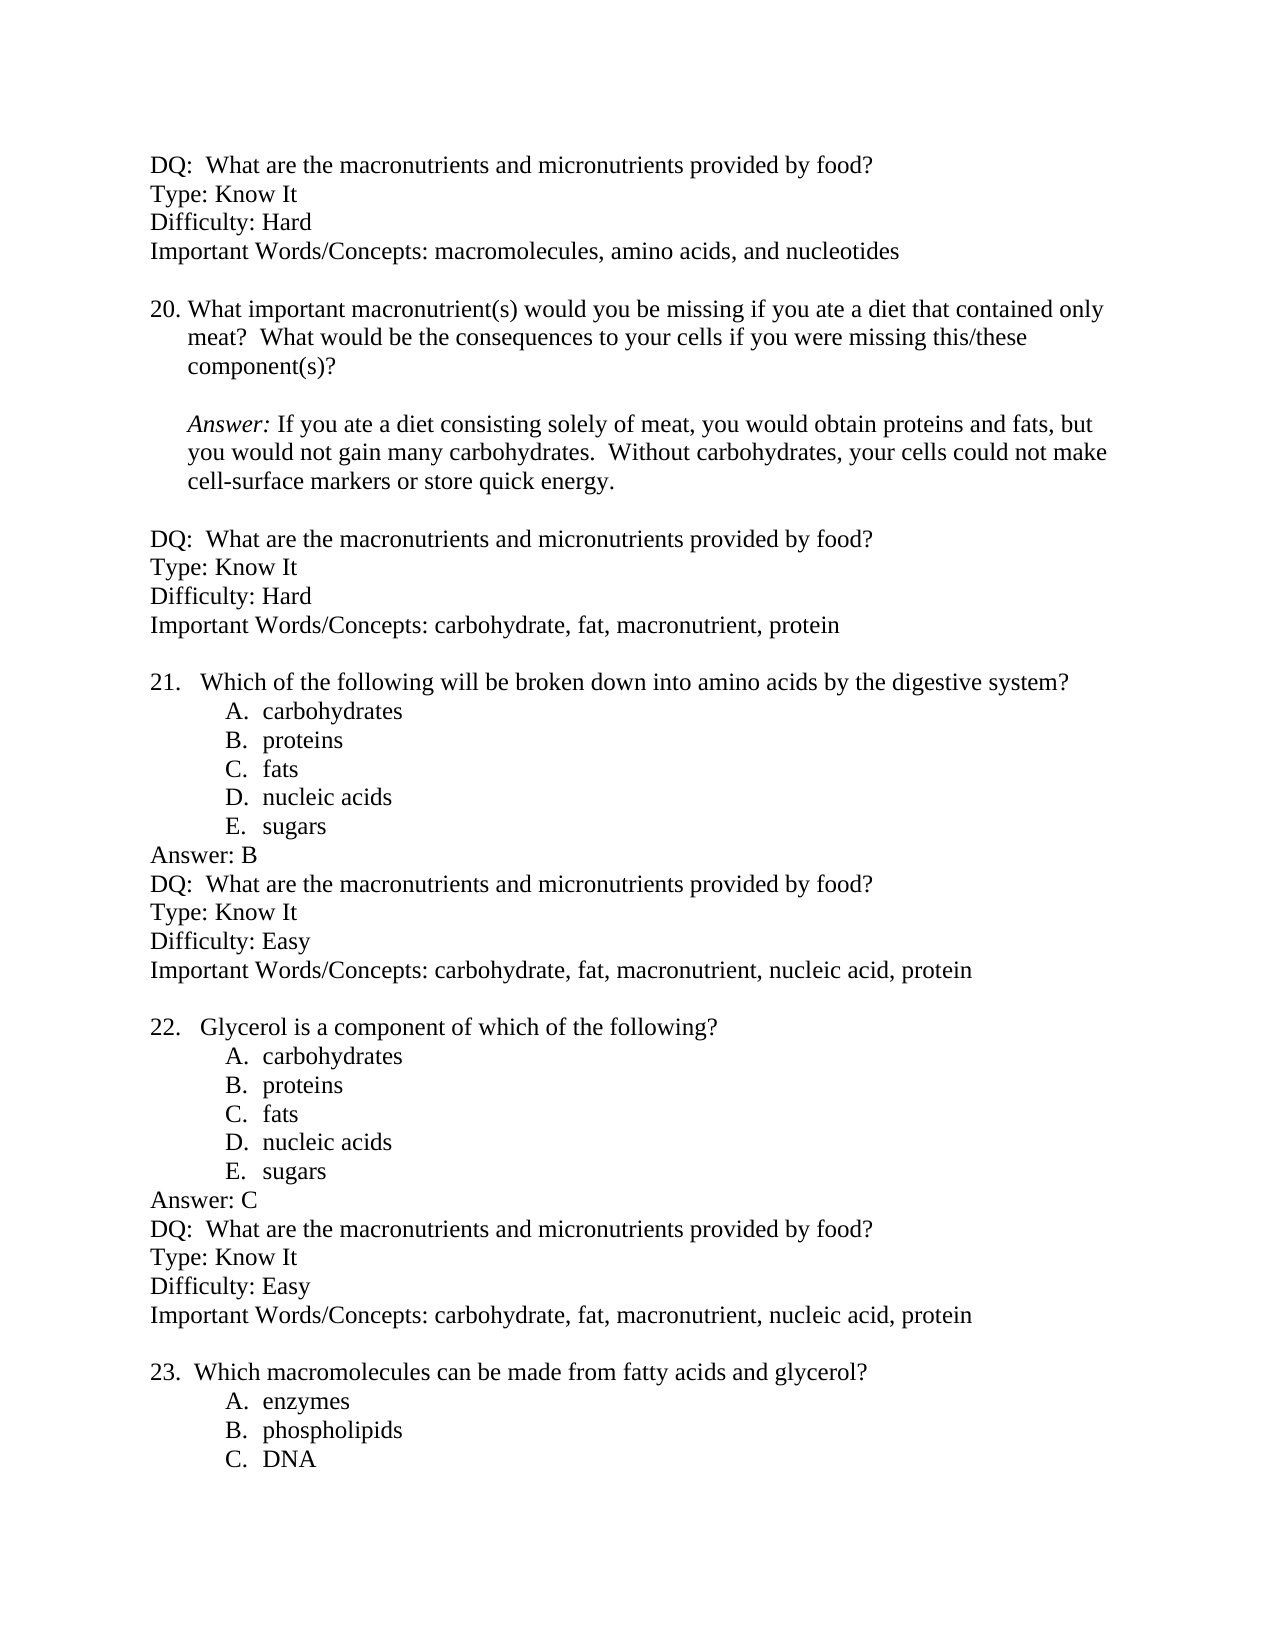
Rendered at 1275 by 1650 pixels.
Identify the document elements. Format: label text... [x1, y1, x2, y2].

text Type: Know It [150, 897, 1125, 926]
text 20. What important macronutrient(s) would you be missing if you ate a diet that contained only meat? What would be the consequences to your cells if you were missing this/these component(s)? [150, 294, 1125, 380]
text 23. Which macromolecules can be made from fatty acids and glycerol? [150, 1357, 1125, 1386]
list nucleic acids [225, 782, 1125, 811]
text DQ: What are the macronutrients and micronutrients provided by food? [150, 150, 1125, 179]
list proteins [225, 725, 1125, 754]
text Answer: C [150, 1185, 1125, 1214]
text Important Words/Concepts: carbohydrate, fat, macronutrient, nucleic acid, protein [150, 955, 1125, 984]
text Difficulty: Easy [150, 1271, 1125, 1300]
list phospholipids [225, 1415, 1125, 1444]
text DQ: What are the macronutrients and micronutrients provided by food? [150, 1214, 1125, 1242]
text Type: Know It [150, 1242, 1125, 1271]
text DQ: What are the macronutrients and micronutrients provided by food? [150, 524, 1125, 552]
list carbohydrates [225, 696, 1125, 725]
text Type: Know It [150, 179, 1125, 207]
list fats [225, 754, 1125, 782]
text Answer: B [150, 840, 1125, 869]
text Important Words/Concepts: carbohydrate, fat, macronutrient, nucleic acid, protein [150, 1300, 1125, 1329]
text 22. Glycerol is a component of which of the following? [150, 1012, 1125, 1041]
text 21. Which of the following will be broken down into amino acids by the digestive system? [150, 667, 1125, 696]
text DQ: What are the macronutrients and micronutrients provided by food? [150, 869, 1125, 897]
text Difficulty: Easy [150, 926, 1125, 955]
list carbohydrates [225, 1041, 1125, 1070]
list sugars [225, 811, 1125, 840]
text Difficulty: Hard [150, 207, 1125, 236]
text Answer: If you ate a diet consisting solely of meat, you would obtain proteins and fats, but you would not gain many carbohydrates. Without carbohydrates, your cells could not make cell-surface markers or store quick energy. [187, 409, 1125, 495]
text Type: Know It [150, 552, 1125, 581]
list DNA [225, 1444, 1125, 1472]
text Important Words/Concepts: macromolecules, amino acids, and nucleotides [150, 236, 1125, 265]
text Difficulty: Hard [150, 581, 1125, 610]
list sugars [225, 1156, 1125, 1185]
list proteins [225, 1070, 1125, 1099]
text Important Words/Concepts: carbohydrate, fat, macronutrient, protein [150, 610, 1125, 639]
list fats [225, 1099, 1125, 1127]
list nucleic acids [225, 1127, 1125, 1156]
list enzymes [225, 1386, 1125, 1415]
